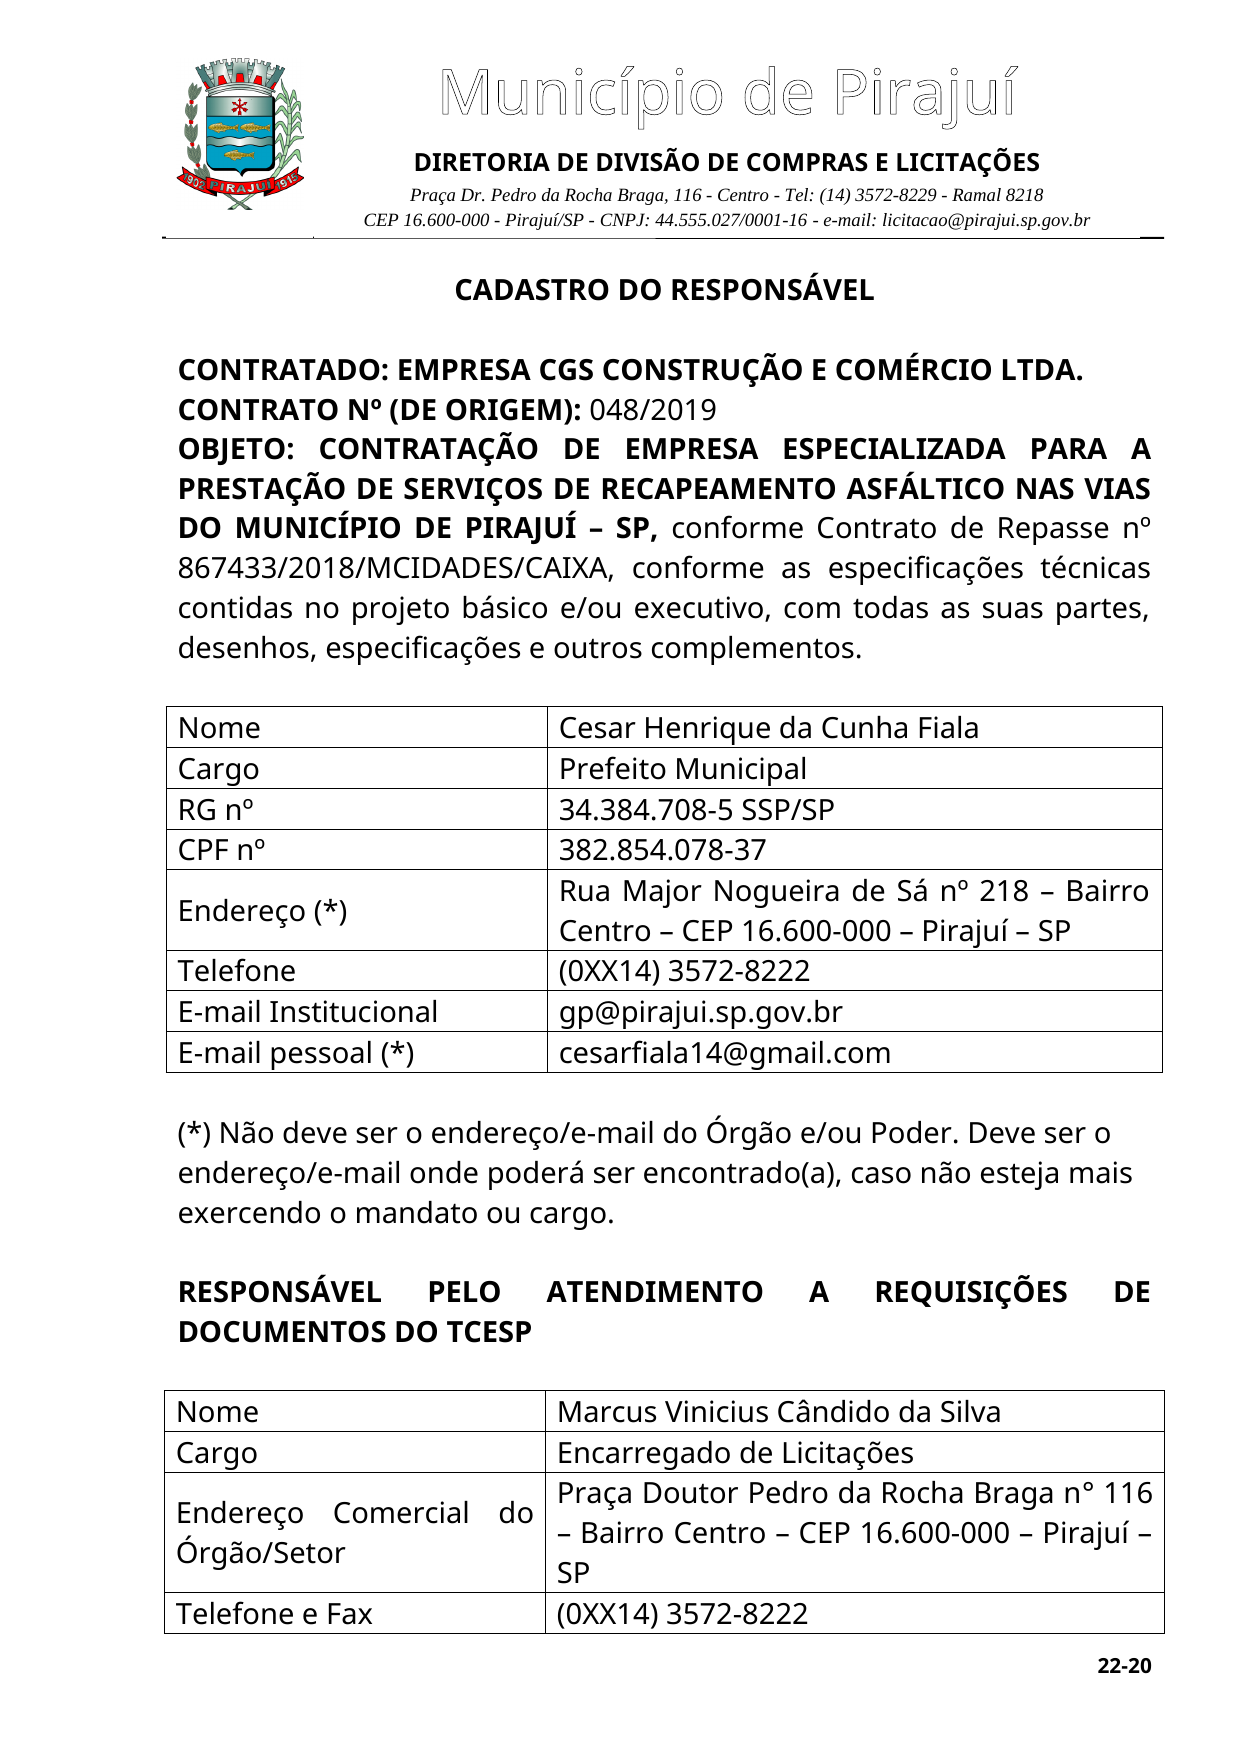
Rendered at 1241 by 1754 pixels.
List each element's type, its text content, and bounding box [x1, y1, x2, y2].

table_cell Rua Major Nogueira de Sá nº 218 – Bairro Centro – CEP 16.600-000 – Pirajuí – SP [548, 870, 1162, 949]
table_cell gp@pirajui.sp.gov.br [548, 991, 1162, 1031]
text CONTRATADO: EMPRESA CGS CONSTRUÇÃO E COMÉRCIO LTDA. [177, 349, 1152, 389]
table_cell RG nº [167, 789, 547, 828]
table_cell Telefone e Fax [165, 1593, 545, 1633]
table_cell Praça Doutor Pedro da Rocha Braga n° 116 – Bairro Centro – CEP 16.600-000 – Pirajuí – SP [546, 1473, 1164, 1592]
table_cell Prefeito Municipal [548, 748, 1162, 788]
picture [176, 58, 304, 210]
table_header Cesar Henrique da Cunha Fiala [548, 707, 1162, 747]
table_cell cesarfiala14@gmail.com [548, 1032, 1162, 1072]
table_cell E-mail Institucional [167, 991, 547, 1031]
text CONTRATO Nº (DE ORIGEM): 048/2019 [177, 389, 1152, 428]
table_header Nome [167, 707, 547, 747]
table_cell 34.384.708-5 SSP/SP [548, 789, 1162, 828]
table_cell Cargo [165, 1432, 545, 1472]
text RESPONSÁVEL PELO ATENDIMENTO A REQUISIÇÕES DE DOCUMENTOS DO TCESP [177, 1271, 1152, 1351]
text CADASTRO DO RESPONSÁVEL [177, 270, 1152, 309]
table_cell (0XX14) 3572-8222 [548, 951, 1162, 990]
text (*) Não deve ser o endereço/e-mail do Órgão e/ou Poder. Deve ser o endereço/e-mail onde poderá ser encontrado(a), caso não esteja mais exercendo o mandato ou cargo. [177, 1112, 1152, 1232]
table_cell E-mail pessoal (*) [167, 1032, 547, 1072]
table_cell Endereço (*) [167, 870, 547, 949]
table_cell (0XX14) 3572-8222 [546, 1593, 1164, 1633]
text OBJETO: CONTRATAÇÃO DE EMPRESA ESPECIALIZADA PARA A PRESTAÇÃO DE SERVIÇOS DE RECAPEAMENTO ASFÁLTICO NAS VIAS DO MUNICÍPIO DE PIRAJUÍ – SP, conforme Contrato de Repasse nº 867433/2018/MCIDADES/CAIXA, conforme as especificações técnicas contidas no projeto básico e/ou executivo, com todas as suas partes, desenhos, especificações e outros complementos. [177, 428, 1152, 667]
table_header Marcus Vinicius Cândido da Silva [546, 1391, 1164, 1431]
table_cell Endereço Comercial do Órgão/Setor [165, 1473, 545, 1592]
table_cell Cargo [167, 748, 547, 788]
table_header Nome [165, 1391, 545, 1431]
table_cell Telefone [167, 951, 547, 990]
table_cell Encarregado de Licitações [546, 1432, 1164, 1472]
table_cell CPF nº [167, 830, 547, 869]
table_cell 382.854.078-37 [548, 830, 1162, 869]
